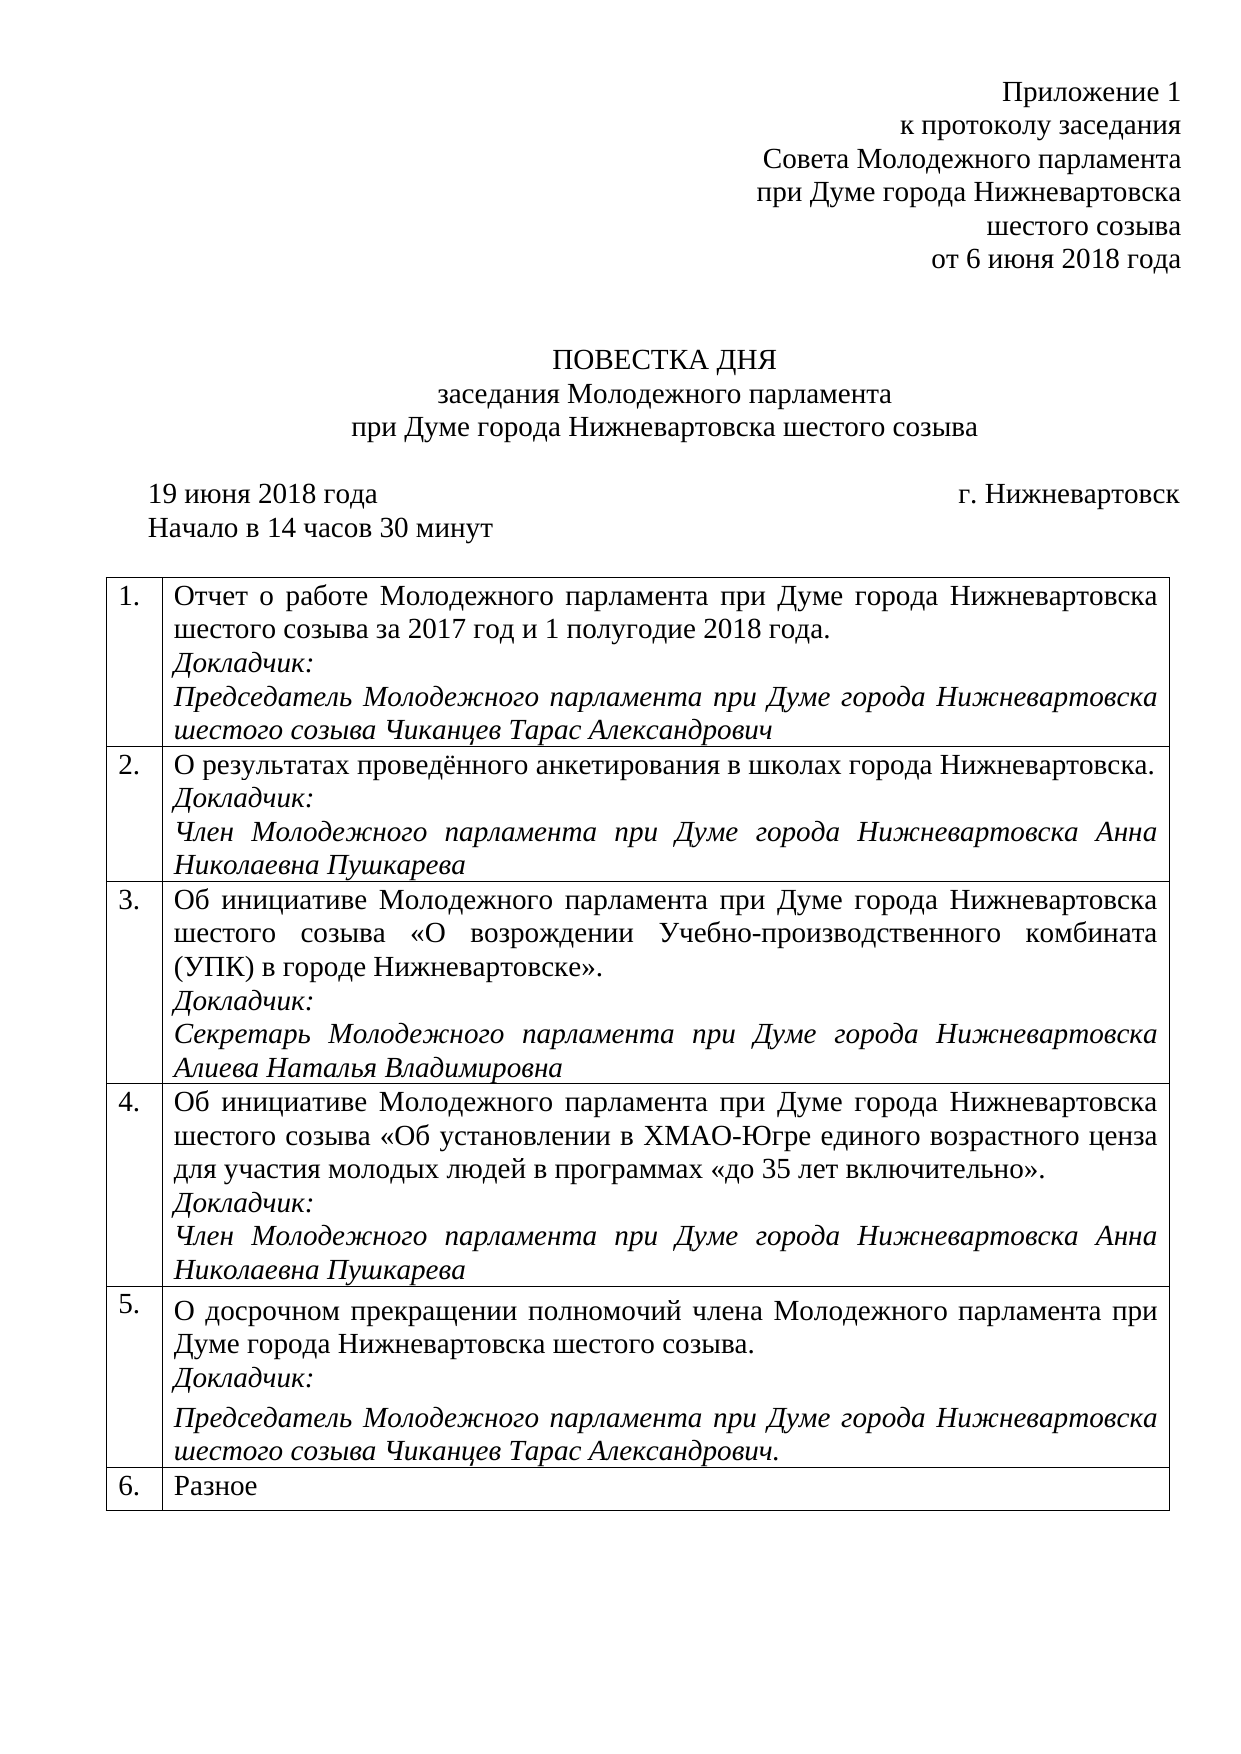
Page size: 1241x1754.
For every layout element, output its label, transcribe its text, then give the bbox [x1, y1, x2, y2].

text при Думе города Нижневартовска шестого созыва [148, 409, 1181, 443]
text шестого созыва [148, 208, 1181, 242]
table_cell [107, 882, 162, 1083]
text при Думе города Нижневартовска [148, 174, 1181, 208]
text Совета Молодежного парламента [148, 141, 1181, 174]
table_cell Об инициативе Молодежного парламента при Думе города Нижневартовска шестого созыва «О возрождении Учебно-производственного комбината (УПК) в городе Нижневартовске». Докладчик: Секретарь Молодежного парламента при Думе города Нижневартовска Алиева Наталья Владимировна [163, 882, 1169, 1083]
table_cell [107, 1287, 162, 1467]
text Приложение 1 [148, 74, 1181, 107]
table_cell О результатах проведённого анкетирования в школах города Нижневартовска. Докладчик: Член Молодежного парламента при Думе города Нижневартовска Анна Николаевна Пушкарева [163, 747, 1169, 881]
table_cell Об инициативе Молодежного парламента при Думе города Нижневартовска шестого созыва «Об установлении в ХМАО-Югре единого возрастного ценза для участия молодых людей в программах «до 35 лет включительно». Докладчик: Член Молодежного парламента при Думе города Нижневартовска Анна Николаевна Пушкарева [163, 1084, 1169, 1286]
table_cell [107, 1084, 162, 1286]
table_header Отчет о работе Молодежного парламента при Думе города Нижневартовска шестого созыва за 2017 год и 1 полугодие 2018 года. Докладчик: Председатель Молодежного парламента при Думе города Нижневартовска шестого созыва Чиканцев Тарас Александрович [163, 578, 1169, 746]
text Начало в 14 часов 30 минут [148, 510, 1181, 543]
text заседания Молодежного парламента [148, 376, 1181, 409]
text ПОВЕСТКА ДНЯ [148, 342, 1181, 376]
text 19 июня 2018 года г. Нижневартовск [148, 476, 1181, 510]
text к протоколу заседания [148, 107, 1181, 141]
table_cell [107, 747, 162, 881]
table_cell [107, 1468, 162, 1510]
table_cell 5. О досрочном прекращении полномочий члена Молодежного парламента при Думе города Нижневартовска шестого созыва. Докладчик: Председатель Молодежного парламента при Думе города Нижневартовска шестого созыва Чиканцев Тарас Александрович. [163, 1287, 1169, 1467]
table_cell Разное [163, 1468, 1169, 1510]
table_header [107, 578, 162, 746]
text от 6 июня 2018 года [148, 242, 1181, 275]
